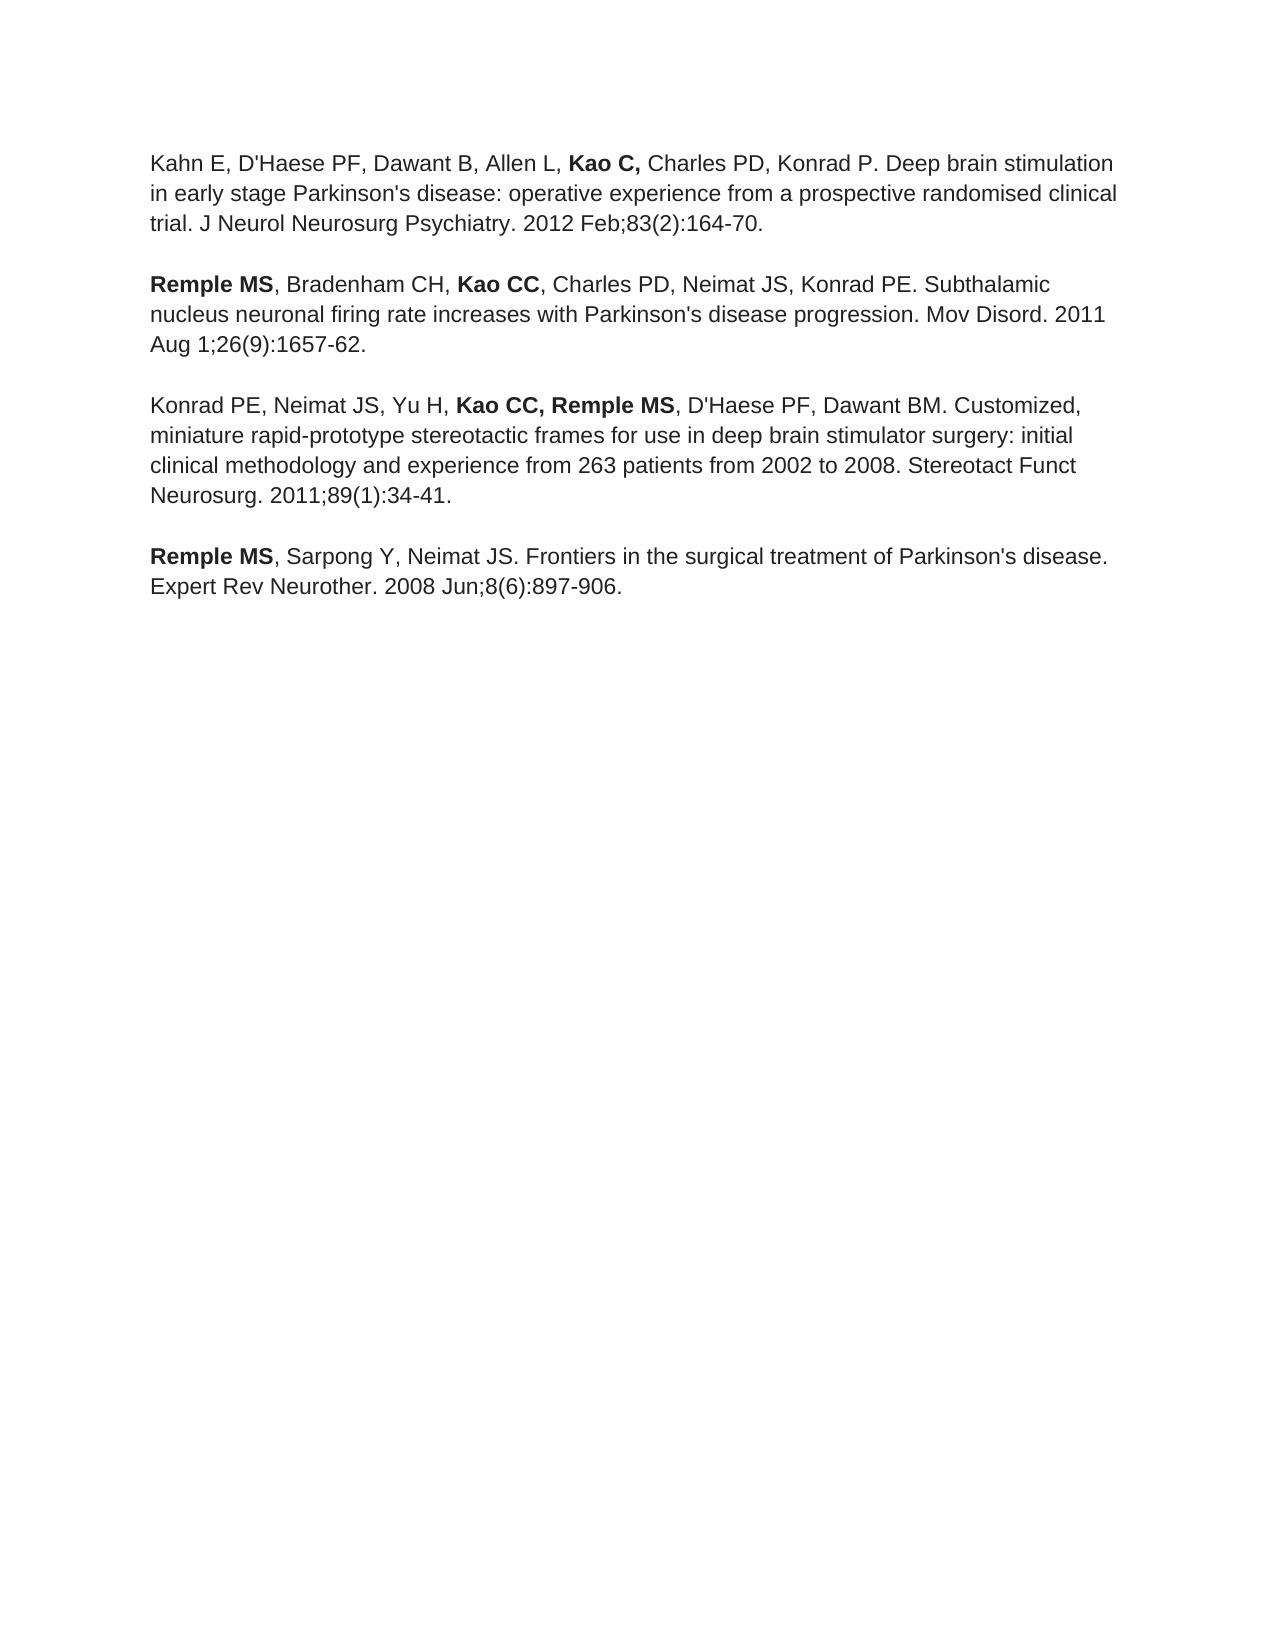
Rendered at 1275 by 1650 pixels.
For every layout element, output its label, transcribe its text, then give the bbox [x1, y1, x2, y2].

text Remple MS, Sarpong Y, Neimat JS. Frontiers in the surgical treatment of Parkinson's disease. Expert Rev Neurother. 2008 Jun;8(6):897-906. [150, 543, 1125, 599]
text Kahn E, D'Haese PF, Dawant B, Allen L, Kao C, Charles PD, Konrad P. Deep brain stimulation in early stage Parkinson's disease: operative experience from a prospective randomised clinical trial. J Neurol Neurosurg Psychiatry. 2012 Feb;83(2):164-70. [150, 150, 1125, 237]
text Konrad PE, Neimat JS, Yu H, Kao CC, Remple MS, D'Haese PF, Dawant BM. Customized, miniature rapid-prototype stereotactic frames for use in deep brain stimulator surgery: initial clinical methodology and experience from 263 patients from 2002 to 2008. Stereotact Funct Neurosurg. 2011;89(1):34-41. [150, 392, 1125, 509]
text Remple MS, Bradenham CH, Kao CC, Charles PD, Neimat JS, Konrad PE. Subthalamic nucleus neuronal firing rate increases with Parkinson's disease progression. Mov Disord. 2011 Aug 1;26(9):1657-62. [150, 271, 1125, 358]
